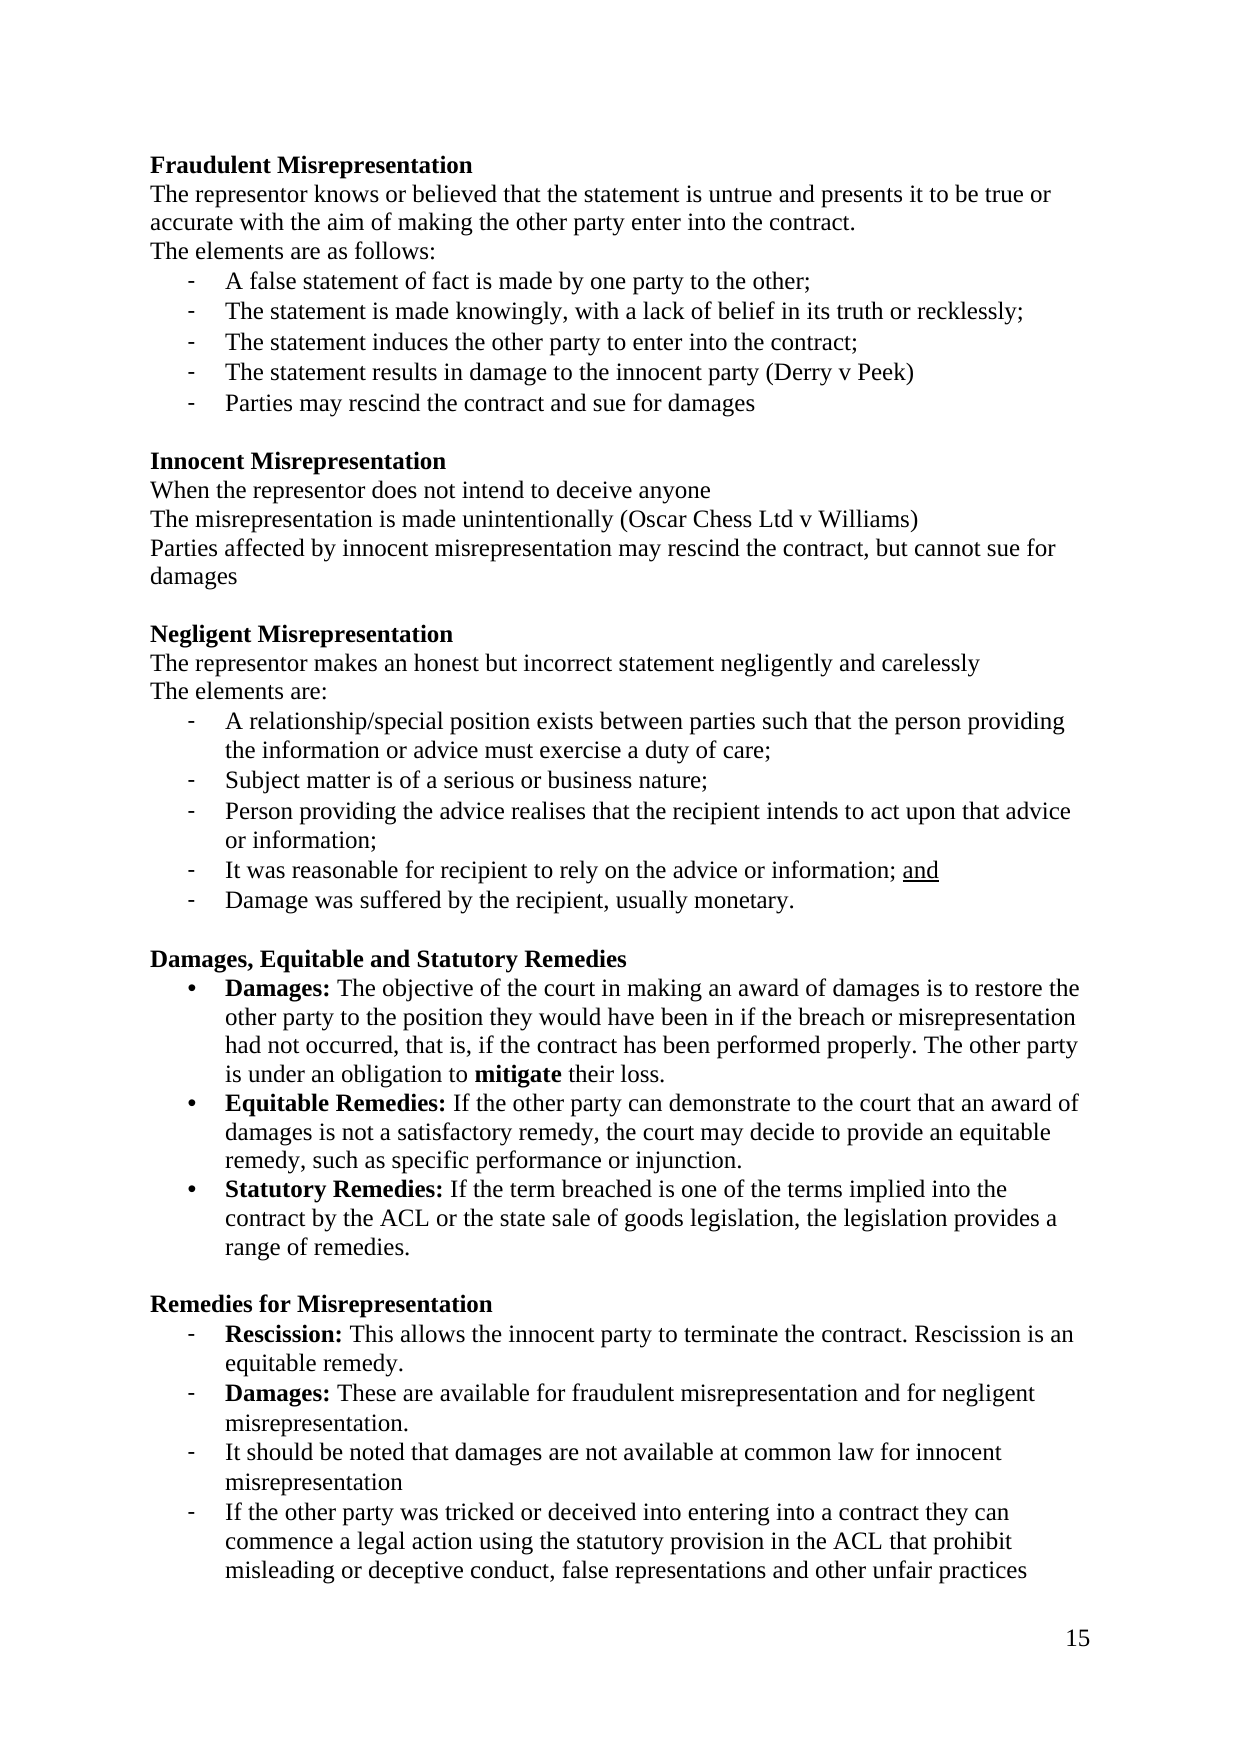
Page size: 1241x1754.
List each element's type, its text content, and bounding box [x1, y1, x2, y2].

text Damages, Equitable and Statutory Remedies [150, 944, 1090, 973]
list Statutory Remedies: If the term breached is one of the terms implied into the contract by the ACL or the state sale of goods legislation, the legislation provides a range of remedies. [187, 1174, 1090, 1261]
text The elements are: [150, 676, 1090, 705]
list If the other party was tricked or deceived into entering into a contract they can commence a legal action using the statutory provision in the ACL that prohibit misleading or deceptive conduct, false representations and other unfair practices [187, 1496, 1090, 1584]
text When the representor does not intend to deceive anyone [150, 475, 1090, 504]
text The misrepresentation is made unintentionally (Oscar Chess Ltd v Williams) [150, 504, 1090, 533]
text The representor knows or believed that the statement is untrue and presents it to be true or accurate with the aim of making the other party enter into the contract. [150, 179, 1090, 236]
list Subject matter is of a serious or business nature; [187, 764, 1090, 795]
list The statement results in damage to the innocent party (Derry v Peek) [187, 357, 1090, 387]
list Rescission: This allows the innocent party to terminate the contract. Rescission is an equitable remedy. [187, 1318, 1090, 1377]
text Remedies for Misrepresentation [150, 1289, 1090, 1318]
list The statement induces the other party to enter into the contract; [187, 326, 1090, 357]
list Damages: These are available for fraudulent misrepresentation and for negligent misrepresentation. [187, 1377, 1090, 1437]
text Negligent Misrepresentation [150, 619, 1090, 648]
text The elements are as follows: [150, 236, 1090, 265]
text The representor makes an honest but incorrect statement negligently and carelessly [150, 648, 1090, 676]
list A false statement of fact is made by one party to the other; [187, 265, 1090, 296]
list Damage was suffered by the recipient, usually monetary. [187, 885, 1090, 915]
list Damages: The objective of the court in making an award of damages is to restore the other party to the position they would have been in if the breach or misrepresentation had not occurred, that is, if the contract has been performed properly. The other party is under an obligation to mitigate their loss. [187, 973, 1090, 1088]
list The statement is made knowingly, with a lack of belief in its truth or recklessly; [187, 296, 1090, 326]
list It should be noted that damages are not available at common law for innocent misrepresentation [187, 1437, 1090, 1496]
list A relationship/special position exists between parties such that the person providing the information or advice must exercise a duty of care; [187, 705, 1090, 764]
text Innocent Misrepresentation [150, 446, 1090, 475]
text Parties affected by innocent misrepresentation may rescind the contract, but cannot sue for damages [150, 533, 1090, 590]
list It was reasonable for recipient to rely on the advice or information; and [187, 854, 1090, 885]
text Fraudulent Misrepresentation [150, 150, 1090, 179]
list Person providing the advice realises that the recipient intends to act upon that advice or information; [187, 795, 1090, 854]
list Parties may rescind the contract and sue for damages [187, 387, 1090, 418]
list Equitable Remedies: If the other party can demonstrate to the court that an award of damages is not a satisfactory remedy, the court may decide to provide an equitable remedy, such as specific performance or injunction. [187, 1088, 1090, 1174]
